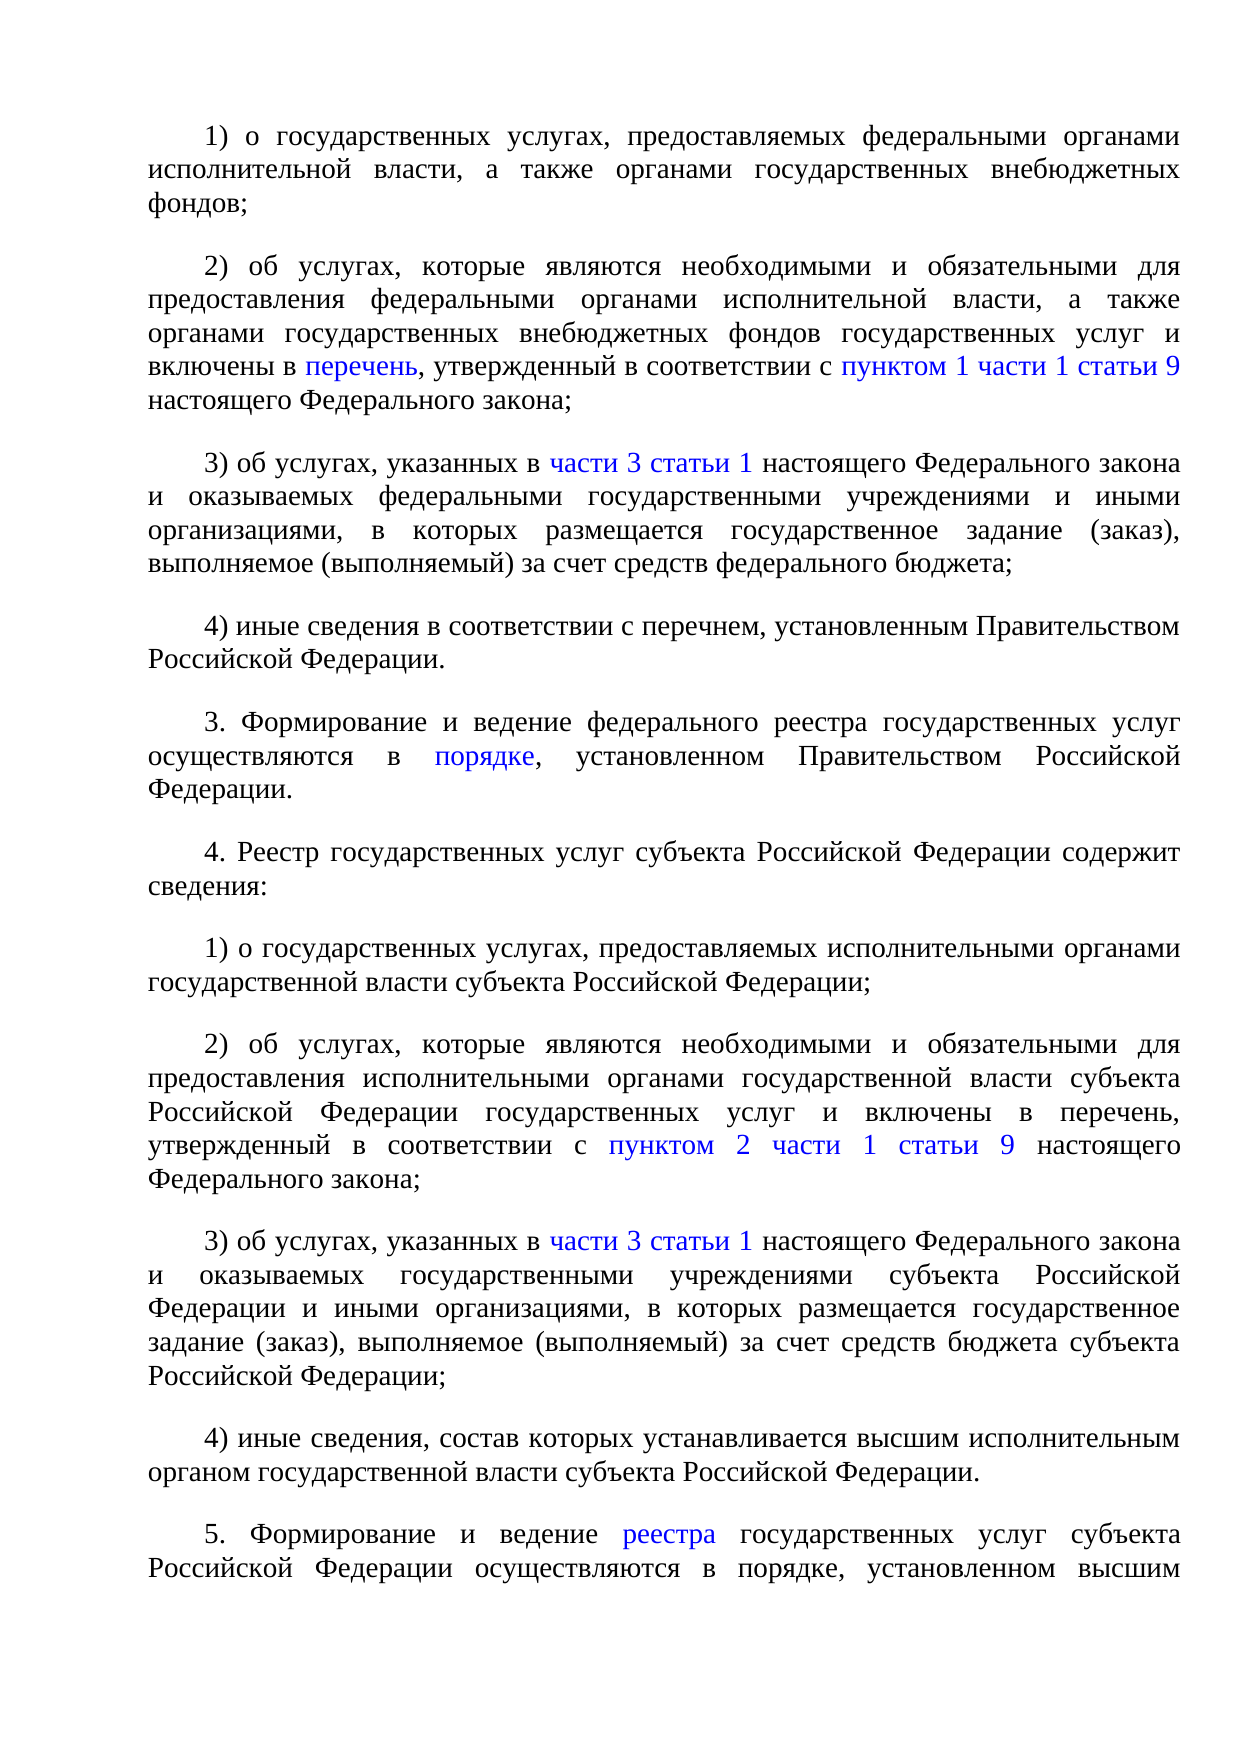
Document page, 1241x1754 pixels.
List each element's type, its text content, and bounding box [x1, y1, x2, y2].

text 3. Формирование и ведение федерального реестра государственных услуг осуществляются в порядке, установленном Правительством Российской Федерации. [148, 704, 1181, 805]
text 1) о государственных услугах, предоставляемых федеральными органами исполнительной власти, а также органами государственных внебюджетных фондов; [148, 118, 1181, 219]
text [148, 1517, 1181, 1584]
text 2) об услугах, которые являются необходимыми и обязательными для предоставления федеральными органами исполнительной власти, а также органами государственных внебюджетных фондов государственных услуг и включены в перечень, утвержденный в соответствии с пунктом 1 части 1 статьи 9 настоящего Федерального закона; [148, 248, 1181, 416]
text 1) о государственных услугах, предоставляемых исполнительными органами государственной власти субъекта Российской Федерации; [148, 930, 1181, 997]
text 3) об услугах, указанных в части 3 статьи 1 настоящего Федерального закона и оказываемых федеральными государственными учреждениями и иными организациями, в которых размещается государственное задание (заказ), выполняемое (выполняемый) за счет средств федерального бюджета; [148, 445, 1181, 579]
text 4) иные сведения, состав которых устанавливается высшим исполнительным органом государственной власти субъекта Российской Федерации. [148, 1420, 1181, 1487]
text 3) об услугах, указанных в части 3 статьи 1 настоящего Федерального закона и оказываемых государственными учреждениями субъекта Российской Федерации и иными организациями, в которых размещается государственное задание (заказ), выполняемое (выполняемый) за счет средств бюджета субъекта Российской Федерации; [148, 1223, 1181, 1391]
text 4) иные сведения в соответствии с перечнем, установленным Правительством Российской Федерации. [148, 608, 1181, 675]
text 4. Реестр государственных услуг субъекта Российской Федерации содержит сведения: [148, 834, 1181, 901]
text 2) об услугах, которые являются необходимыми и обязательными для предоставления исполнительными органами государственной власти субъекта Российской Федерации государственных услуг и включены в перечень, утвержденный в соответствии с пунктом 2 части 1 статьи 9 настоящего Федерального закона; [148, 1027, 1181, 1194]
